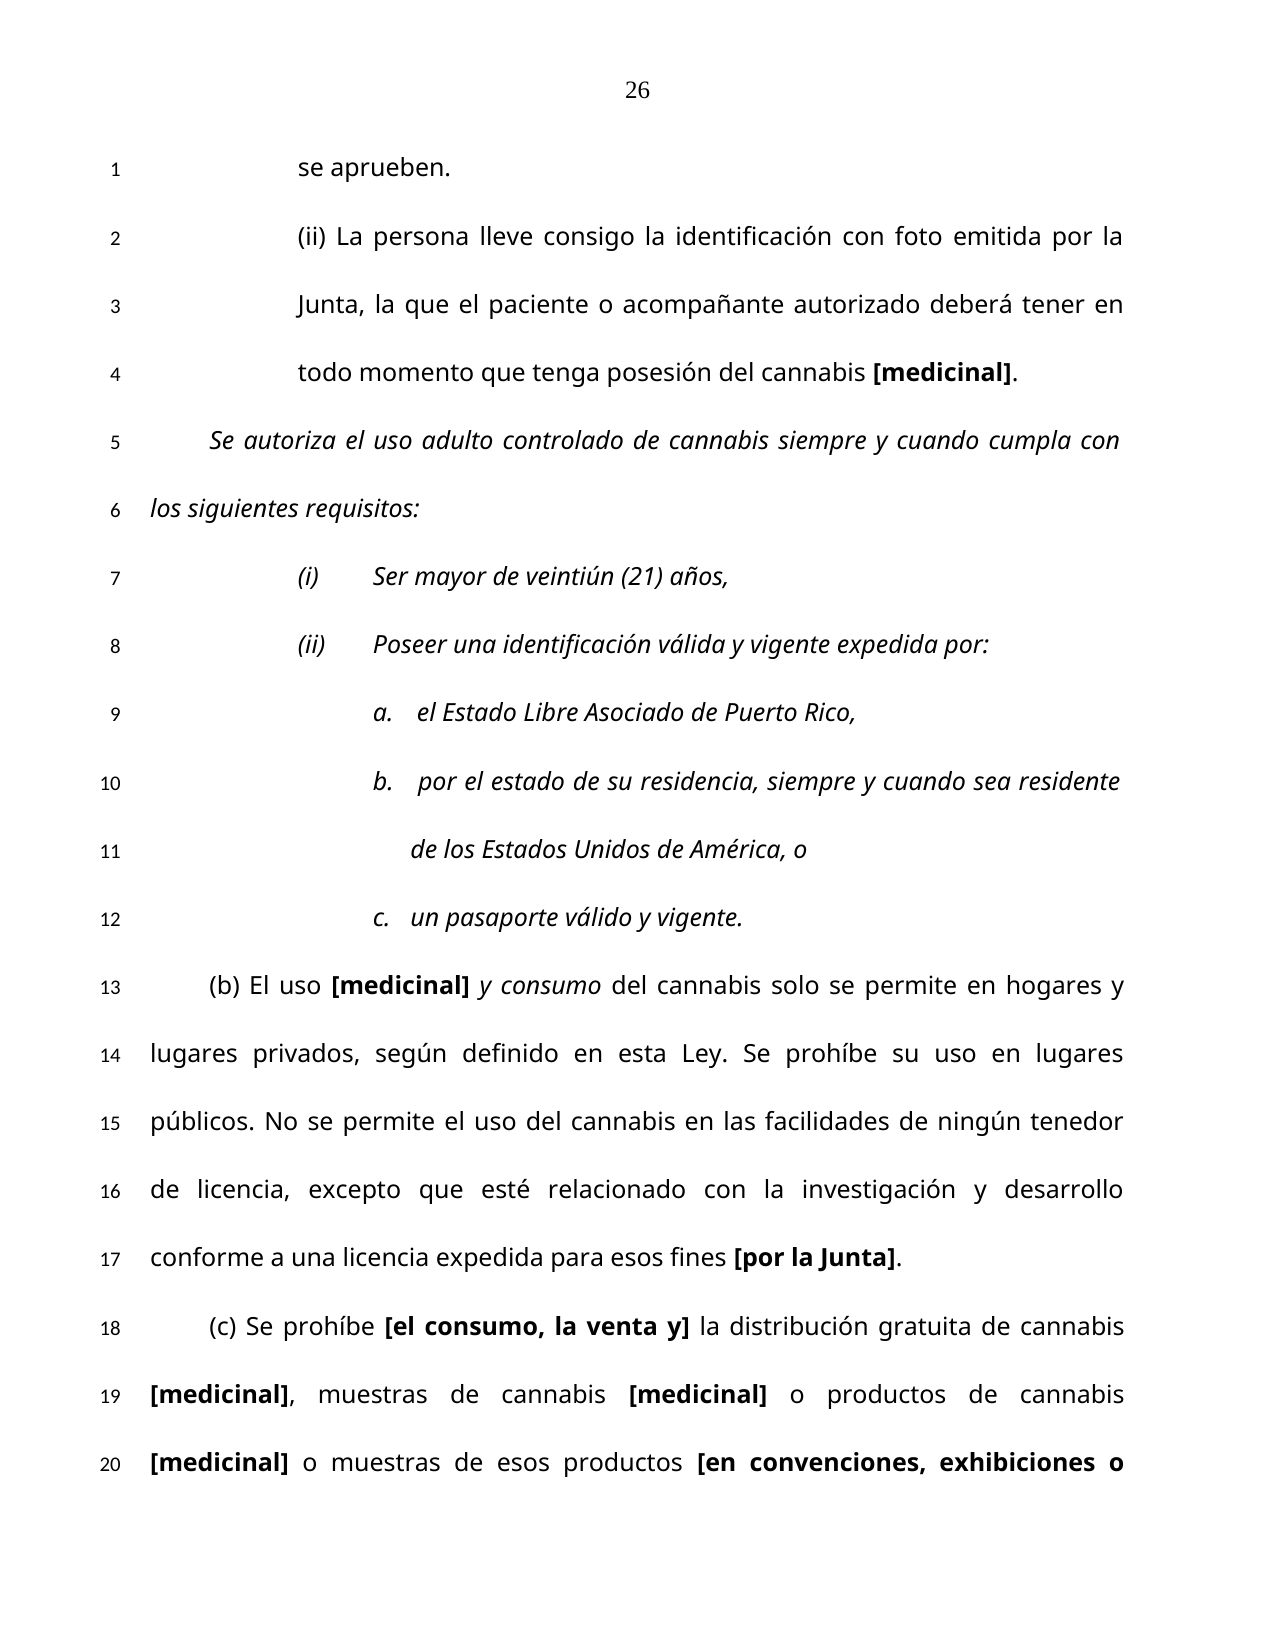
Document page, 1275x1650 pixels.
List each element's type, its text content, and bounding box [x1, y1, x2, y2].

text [150, 1308, 1125, 1478]
list un pasaporte válido y vigente. [373, 899, 1125, 933]
text (b) El uso [medicinal] y consumo del cannabis solo se permite en hogares y lugares privados, según definido en esta Ley. Se prohíbe su uso en lugares públicos. No se permite el uso del cannabis en las facilidades de ningún tenedor de licencia, excepto que esté relacionado con la investigación y desarrollo conforme a una licencia expedida para esos fines [por la Junta]. [150, 967, 1125, 1274]
text (ii) La persona lleve consigo la identificación con foto emitida por la Junta, la que el paciente o acompañante autorizado deberá tener en todo momento que tenga posesión del cannabis [medicinal]. [298, 218, 1125, 388]
list Ser mayor de veintiún (21) años, [298, 559, 1125, 593]
list por el estado de su residencia, siempre y cuando sea residente de los Estados Unidos de América, o [373, 763, 1125, 865]
list Poseer una identificación válida y vigente expedida por: [298, 627, 1125, 661]
list el Estado Libre Asociado de Puerto Rico, [373, 695, 1125, 729]
text Se autoriza el uso adulto controlado de cannabis siempre y cuando cumpla con los siguientes requisitos: [150, 422, 1125, 525]
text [298, 150, 1125, 184]
